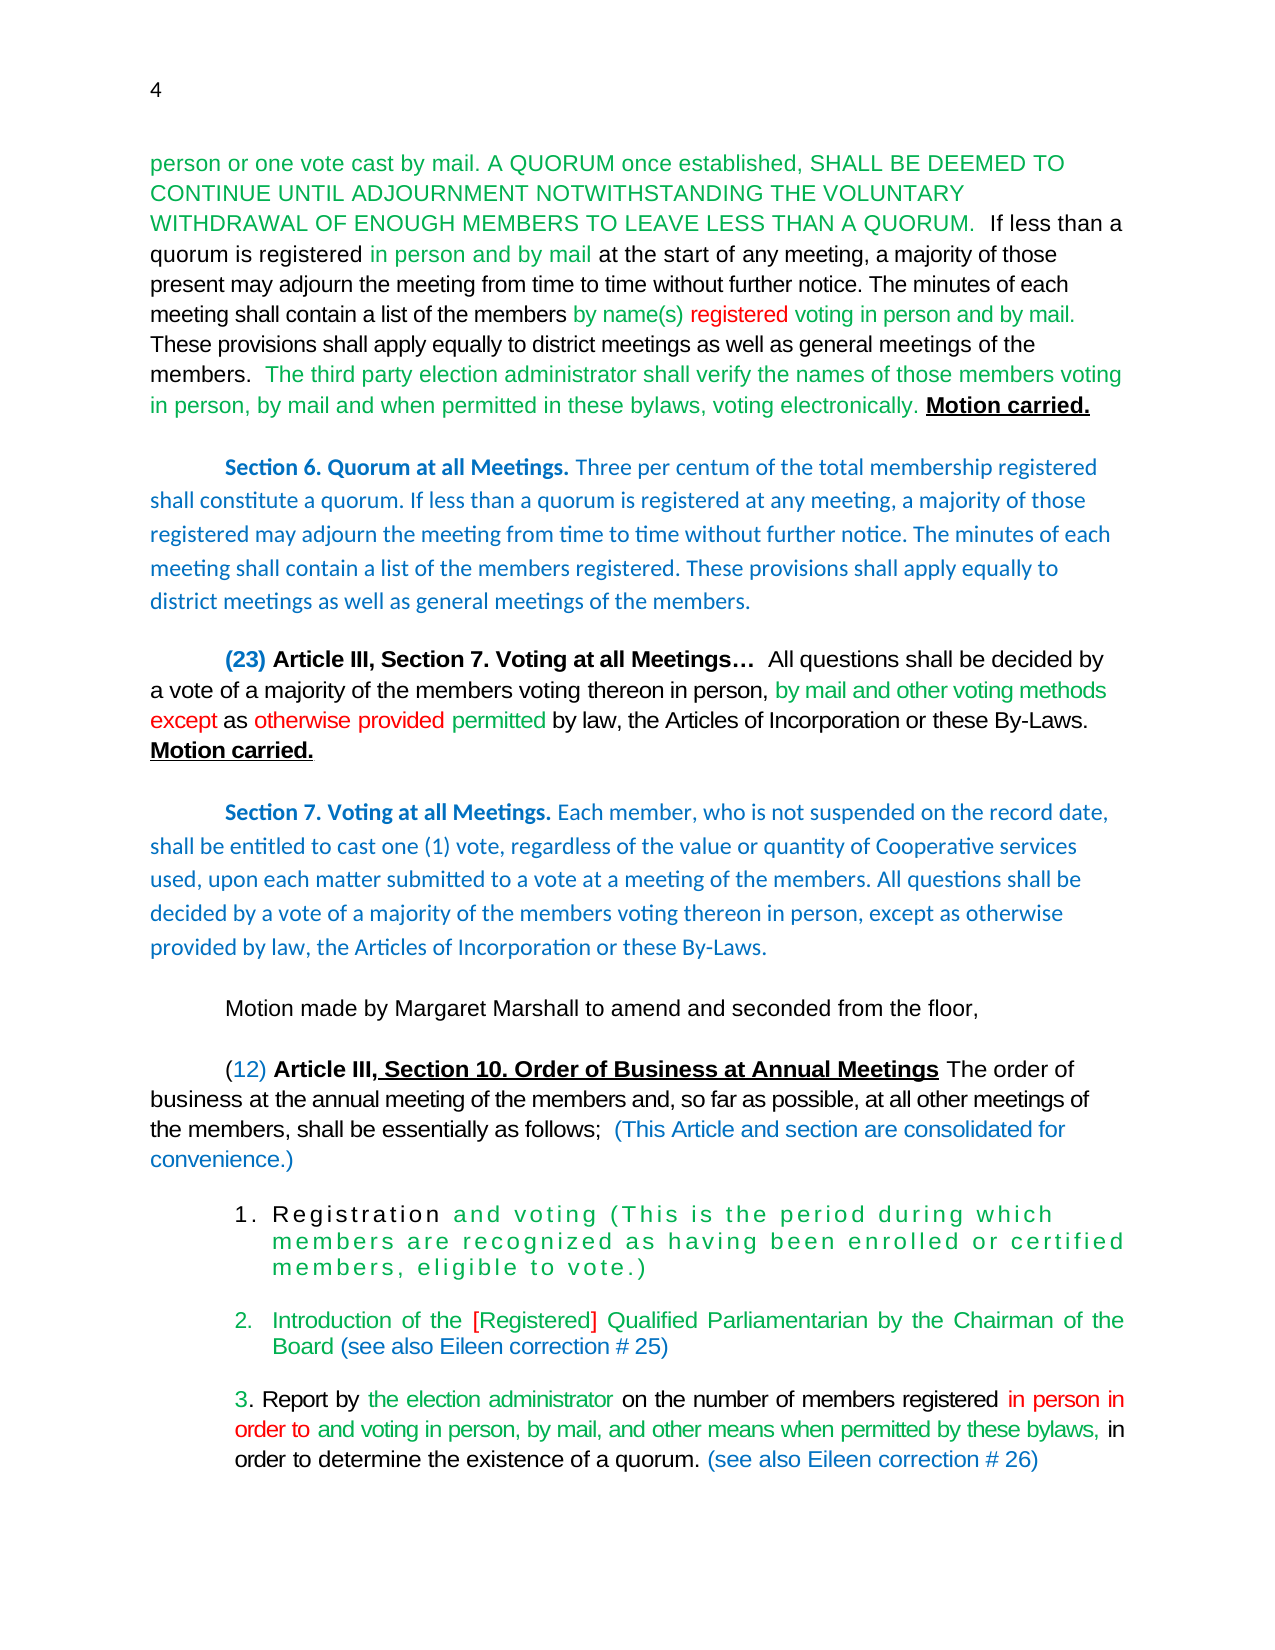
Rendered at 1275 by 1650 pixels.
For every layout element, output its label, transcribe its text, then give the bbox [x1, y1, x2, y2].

text Motion made by Margaret Marshall to amend and seconded from the floor, [150, 995, 1125, 1022]
text Section 6. Quorum at all Meetings. Three per centum of the total membership registered shall constitute a quorum. If less than a quorum is registered at any meeting, a majority of those registered may adjourn the meeting from time to time without further notice. The minutes of each meeting shall contain a list of the members registered. These provisions shall apply equally to district meetings as well as general meetings of the members. [150, 452, 1125, 616]
list Registration and voting (This is the period during which members are recognized as having been enrolled or certified members, eligible to vote.) [234, 1201, 1125, 1281]
text Section 7. Voting at all Meetings. Each member, who is not suspended on the record date, shall be entitled to cast one (1) vote, regardless of the value or quantity of Cooperative services used, upon each matter submitted to a vote at a meeting of the members. All questions shall be decided by a vote of a majority of the members voting thereon in person, except as otherwise provided by law, the Articles of Incorporation or these By-Laws. [150, 797, 1125, 961]
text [150, 150, 1125, 418]
text 3. Report by the election administrator on the number of members registered in person in order to and voting in person, by mail, and other means when permitted by these bylaws, in order to determine the existence of a quorum. (see also Eileen correction # 26) [234, 1386, 1125, 1472]
list Introduction of the [Registered] Qualified Parliamentarian by the Chairman of the Board (see also Eileen correction # 25) [234, 1307, 1125, 1359]
text (23) Article III, Section 7. Voting at all Meetings… All questions shall be decided by a vote of a majority of the members voting thereon in person, by mail and other voting methods except as otherwise provided permitted by law, the Articles of Incorporation or these By-Laws. Motion carried. [150, 646, 1117, 763]
text (12) Article III, Section 10. Order of Business at Annual Meetings The order of business at the annual meeting of the members and, so far as possible, at all other meetings of the members, shall be essentially as follows; (This Article and section are consolidated for convenience.) [150, 1056, 1125, 1173]
